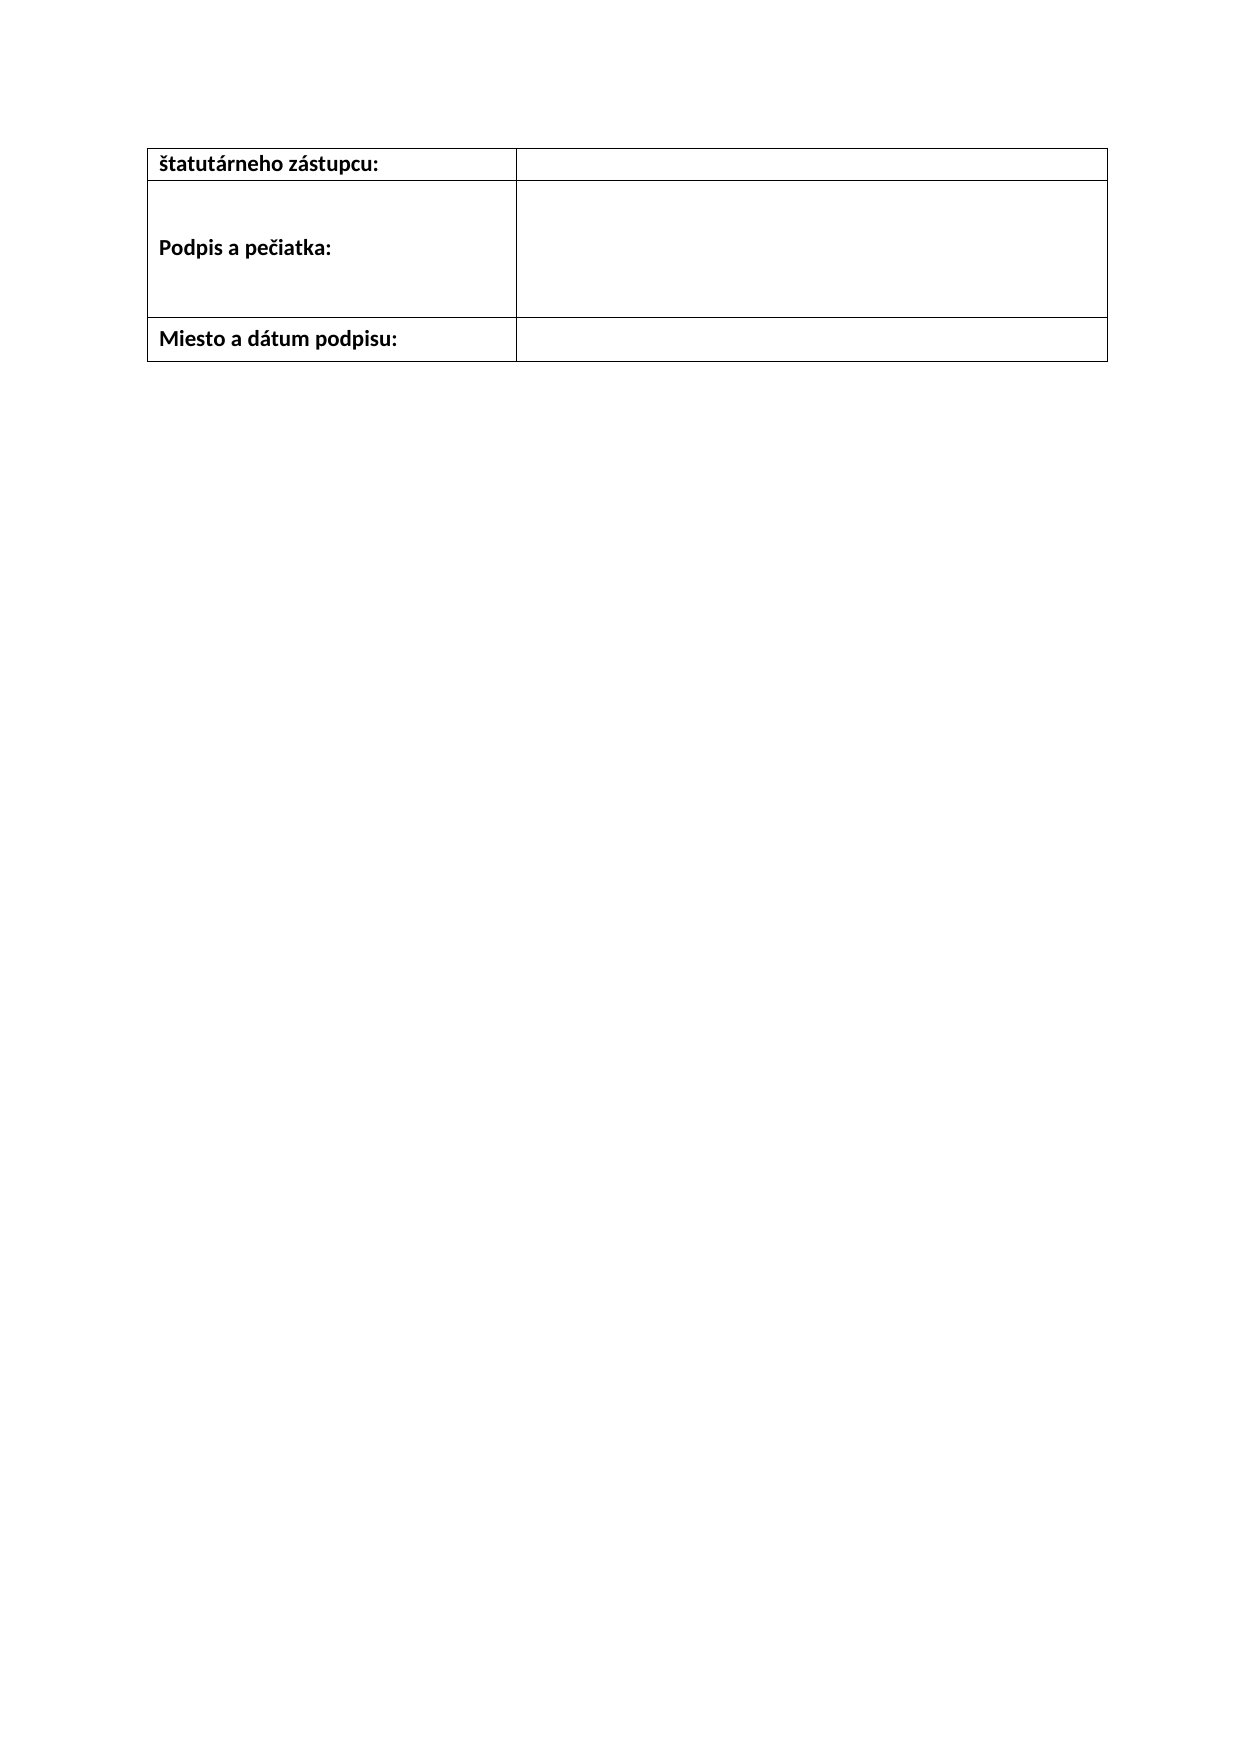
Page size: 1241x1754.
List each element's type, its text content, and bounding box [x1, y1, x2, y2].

table_cell Miesto a dátum podpisu: [148, 318, 516, 361]
table_cell Podpis a pečiatka: [148, 181, 516, 317]
table_header [517, 149, 1107, 180]
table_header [148, 149, 516, 180]
table_cell [517, 181, 1107, 317]
table_cell [517, 318, 1107, 361]
